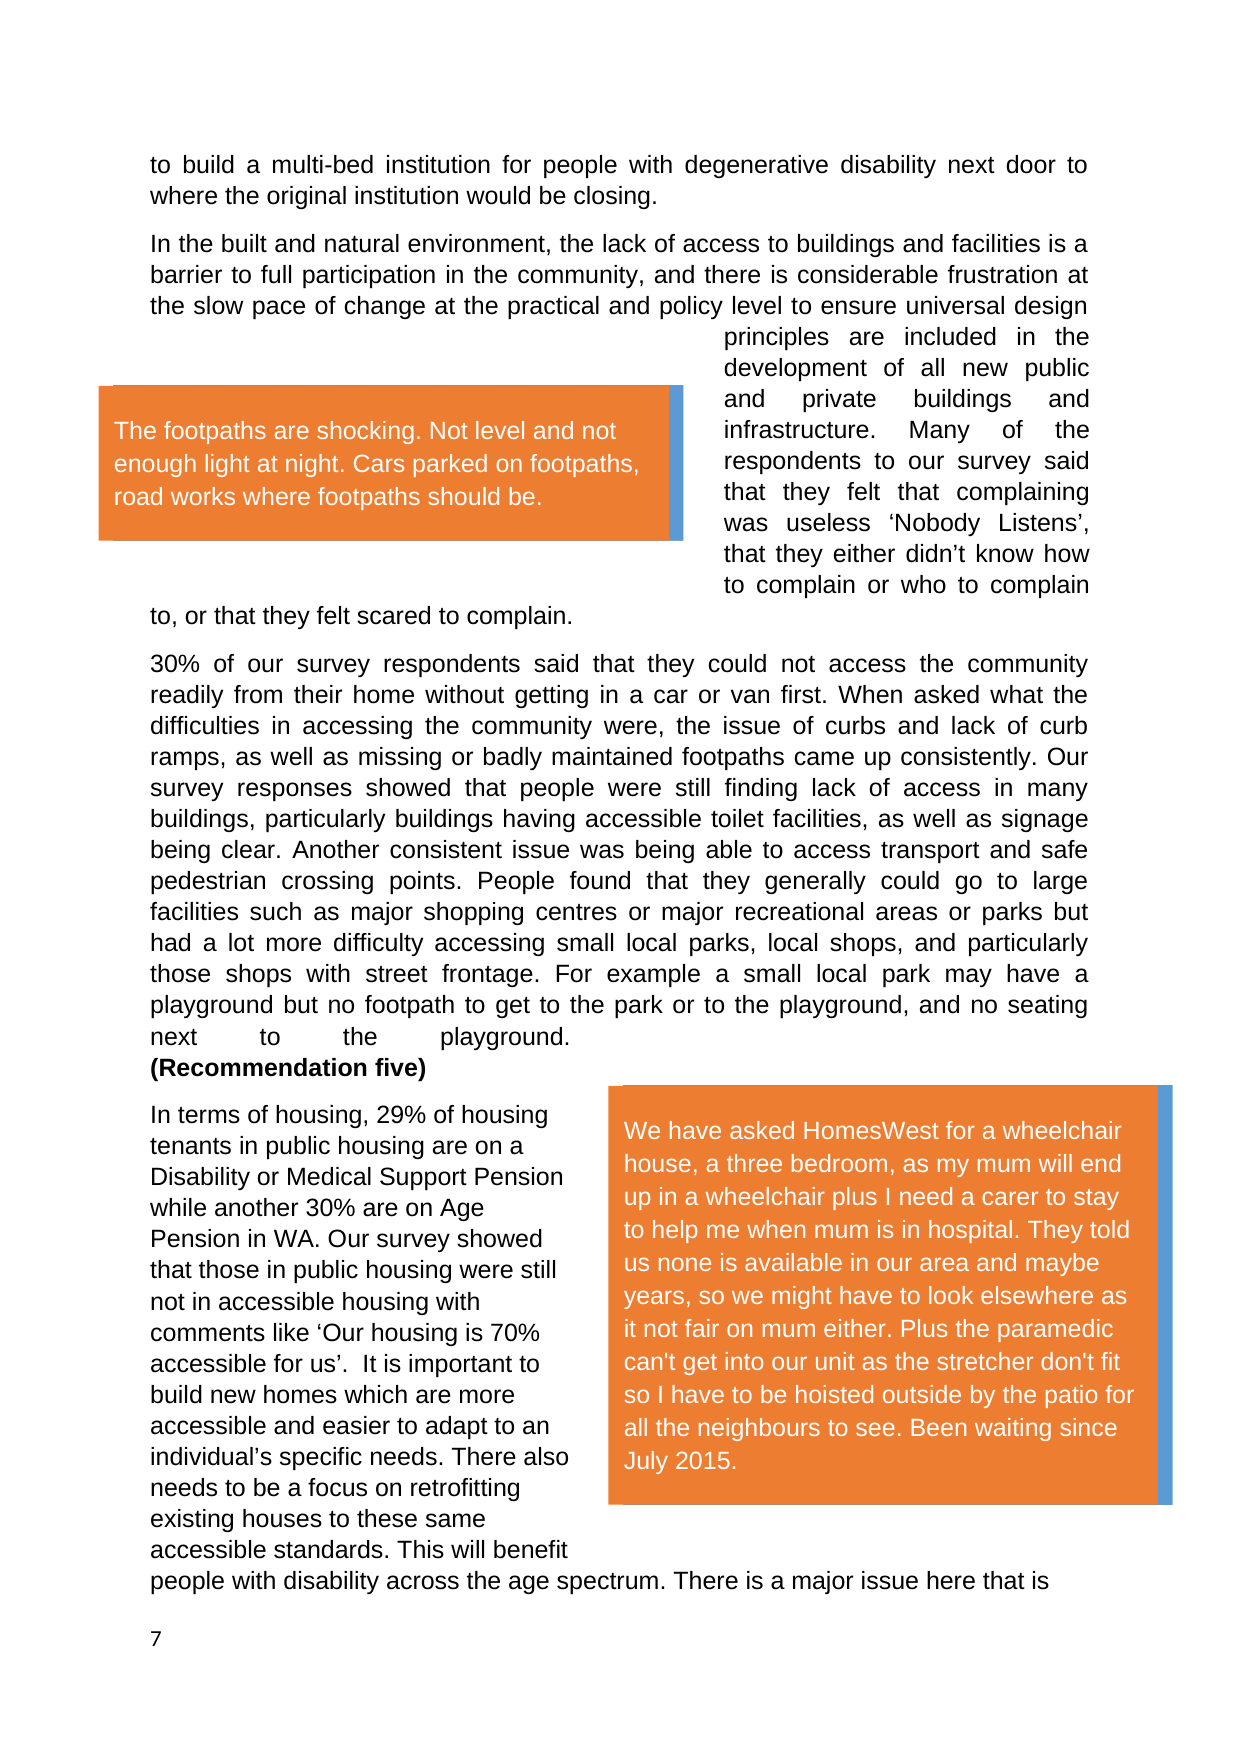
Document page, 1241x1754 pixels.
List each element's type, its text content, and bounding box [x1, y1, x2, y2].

text 30% of our survey respondents said that they could not access the community readily from their home without getting in a car or van first. When asked what the difficulties in accessing the community were, the issue of curbs and lack of curb ramps, as well as missing or badly maintained footpaths came up consistently. Our survey responses showed that people were still finding lack of access in many buildings, particularly buildings having accessible toilet facilities, as well as signage being clear. Another consistent issue was being able to access transport and safe pedestrian crossing points. People found that they generally could go to large facilities such as major shopping centres or major recreational areas or parks but had a lot more difficulty accessing small local parks, local shops, and particularly those shops with street frontage. For example a small local park may have a playground but no footpath to get to the park or to the playground, and no seating next to the playground. (Recommendation five) [150, 649, 1090, 1081]
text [150, 150, 1090, 210]
text In the built and natural environment, the lack of access to buildings and facilities is a barrier to full participation in the community, and there is considerable frustration at the slow pace of change at the practical and policy level to ensure universal design principles are included in the development of all new public and private buildings and infrastructure. Many of the respondents to our survey said that they felt that complaining was useless ‘Nobody Listens’, that they either didn’t know how to complain or who to complain to, or that they felt scared to complain. [150, 229, 1090, 630]
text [150, 1100, 1090, 1594]
